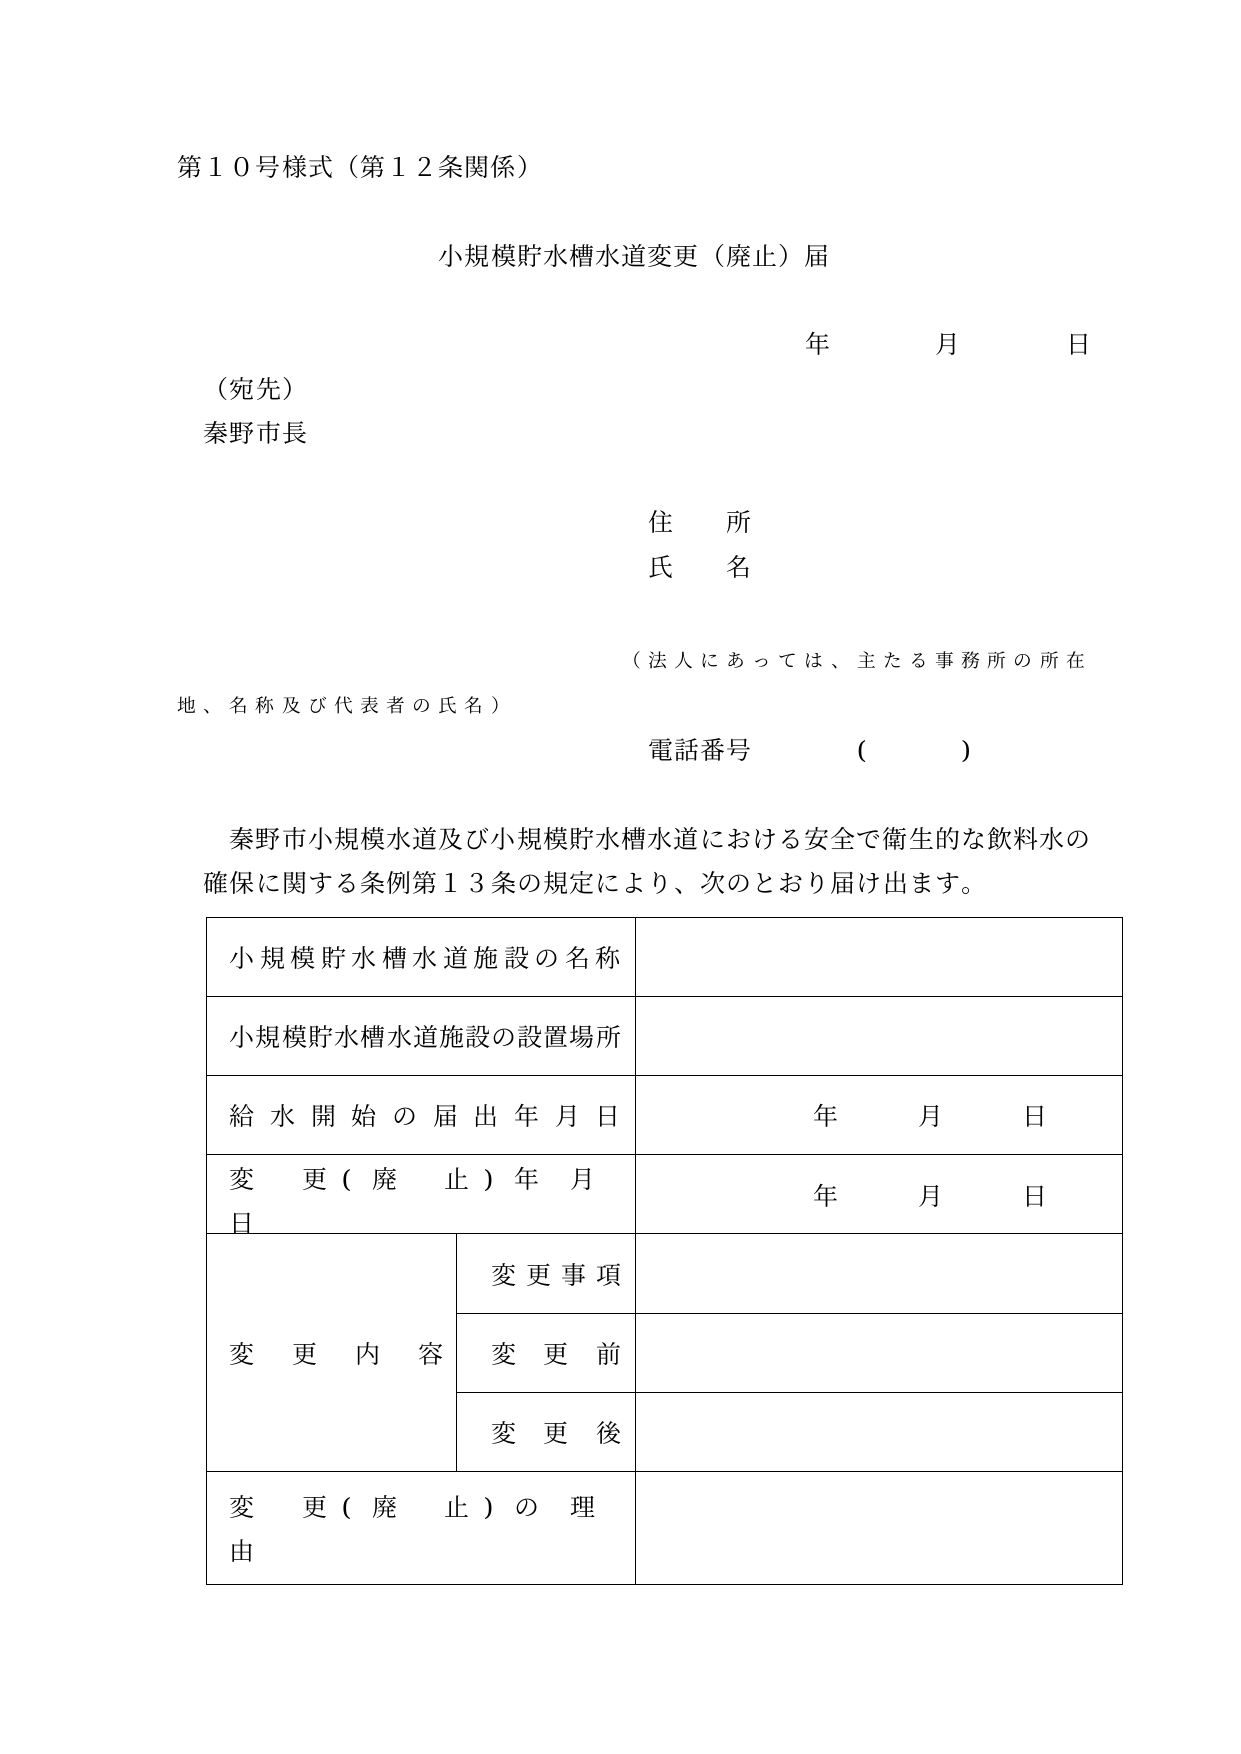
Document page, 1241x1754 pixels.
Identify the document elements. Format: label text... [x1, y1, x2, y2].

table_cell [636, 997, 1122, 1075]
table_cell 変更(廃止)年月日 [207, 1155, 635, 1233]
text （法人にあっては、主たる事務所の所在地、名称及び代表者の氏名） [177, 637, 1092, 726]
table_cell 変更内容 [207, 1234, 456, 1471]
table_header [636, 918, 1122, 996]
text 電話番号 ( ) [177, 726, 1049, 771]
table_cell 変更前 [457, 1314, 635, 1392]
text 秦野市小規模水道及び小規模貯水槽水道における安全で衛生的な飲料水の確保に関する条例第１３条の規定により、次のとおり届け出ます。 [177, 815, 1092, 904]
text 年 月 日 [177, 321, 1092, 365]
table_cell 変更事項 [457, 1234, 635, 1312]
table_cell 年 月 日 [636, 1076, 1122, 1154]
table_header 小規模貯水槽水道施設の名称 [207, 918, 635, 996]
text 住 所 [177, 499, 1049, 543]
table_cell [636, 1234, 1122, 1312]
text 氏 名 [177, 543, 1049, 588]
table_cell 年 月 日 [636, 1155, 1122, 1233]
table_cell 給水開始の届出年月日 [207, 1076, 635, 1154]
table_cell 変更(廃止)の理由 [207, 1472, 635, 1584]
table_cell [636, 1314, 1122, 1392]
text （宛先） [177, 365, 1092, 410]
table_cell [636, 1472, 1122, 1584]
text 秦野市長 [177, 410, 1092, 454]
text 第１０号様式（第１２条関係） [177, 143, 1092, 187]
text 小規模貯水槽水道変更（廃止）届 [177, 232, 1092, 276]
table_cell [636, 1393, 1122, 1471]
table_cell 変更後 [457, 1393, 635, 1471]
table_cell 小規模貯水槽水道施設の設置場所 [207, 997, 635, 1075]
